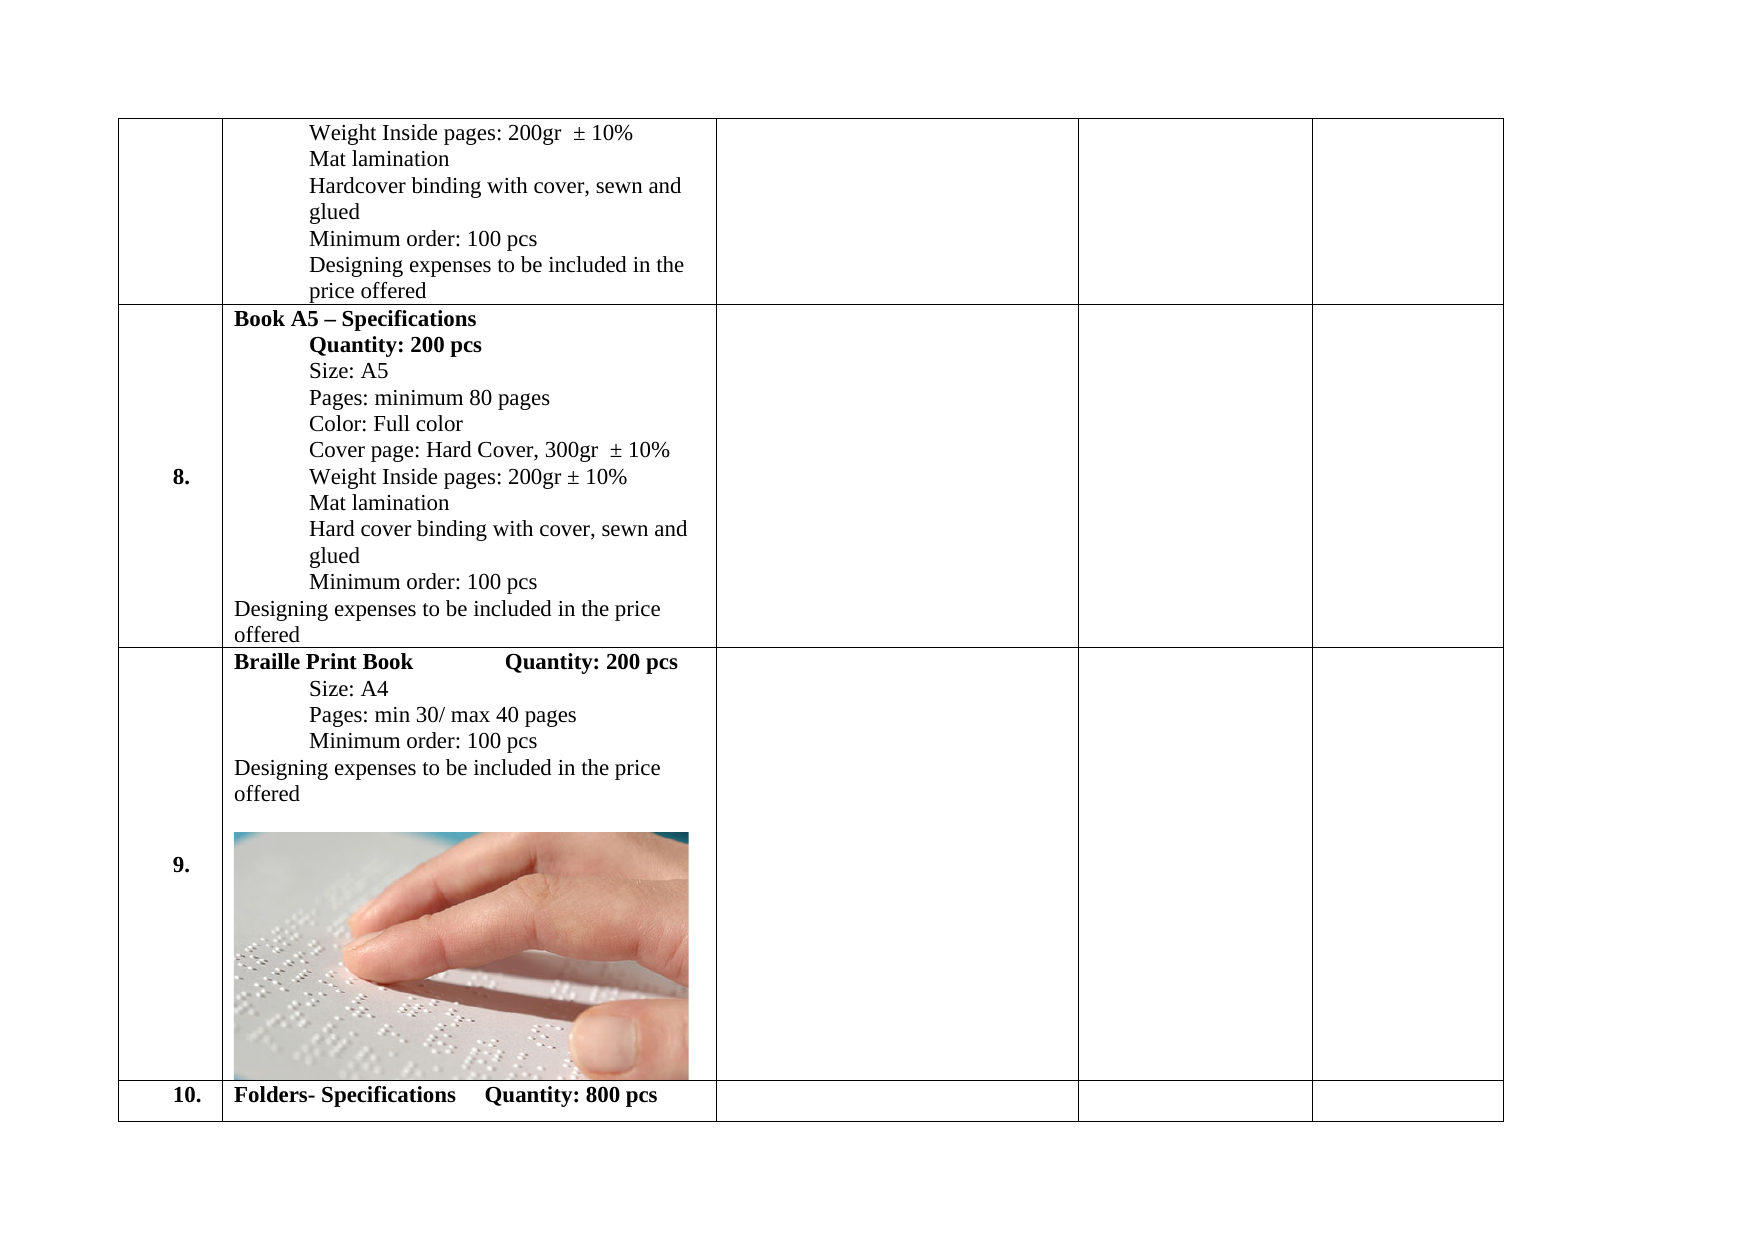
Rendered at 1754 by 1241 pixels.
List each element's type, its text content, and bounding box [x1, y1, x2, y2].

table_cell [717, 305, 1078, 647]
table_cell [223, 1081, 716, 1121]
table_cell [1079, 305, 1312, 647]
table_cell [119, 648, 222, 1080]
table_cell [1079, 648, 1312, 1080]
table_cell [119, 1081, 222, 1121]
table_cell [1313, 119, 1503, 304]
table_cell [1079, 1081, 1312, 1121]
table_cell Book A5 – Specifications Quantity: 200 pcs Size: A5 Pages: minimum 80 pages Color: Full color Cover page: Hard Cover, 300gr ± 10% Weight Inside pages: 200gr ± 10% Mat lamination Hard cover binding with cover, sewn and glued Minimum order: 100 pcs Designing expenses to be included in the price offered [223, 305, 716, 647]
table_cell [119, 305, 222, 647]
table_cell [717, 648, 1078, 1080]
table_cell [223, 119, 716, 304]
table_cell [1313, 1081, 1503, 1121]
table_cell Braille Print Book Quantity: 200 pcs Size: A4 Pages: min 30/ max 40 pages Minimum order: 100 pcs Designing expenses to be included in the price offered [223, 648, 716, 1080]
table_cell [1079, 119, 1312, 304]
table_cell [1313, 648, 1503, 1080]
table_cell [717, 1081, 1078, 1121]
table_cell [717, 119, 1078, 304]
table_cell [1313, 305, 1503, 647]
table_cell [119, 119, 222, 304]
picture [233, 832, 689, 1080]
